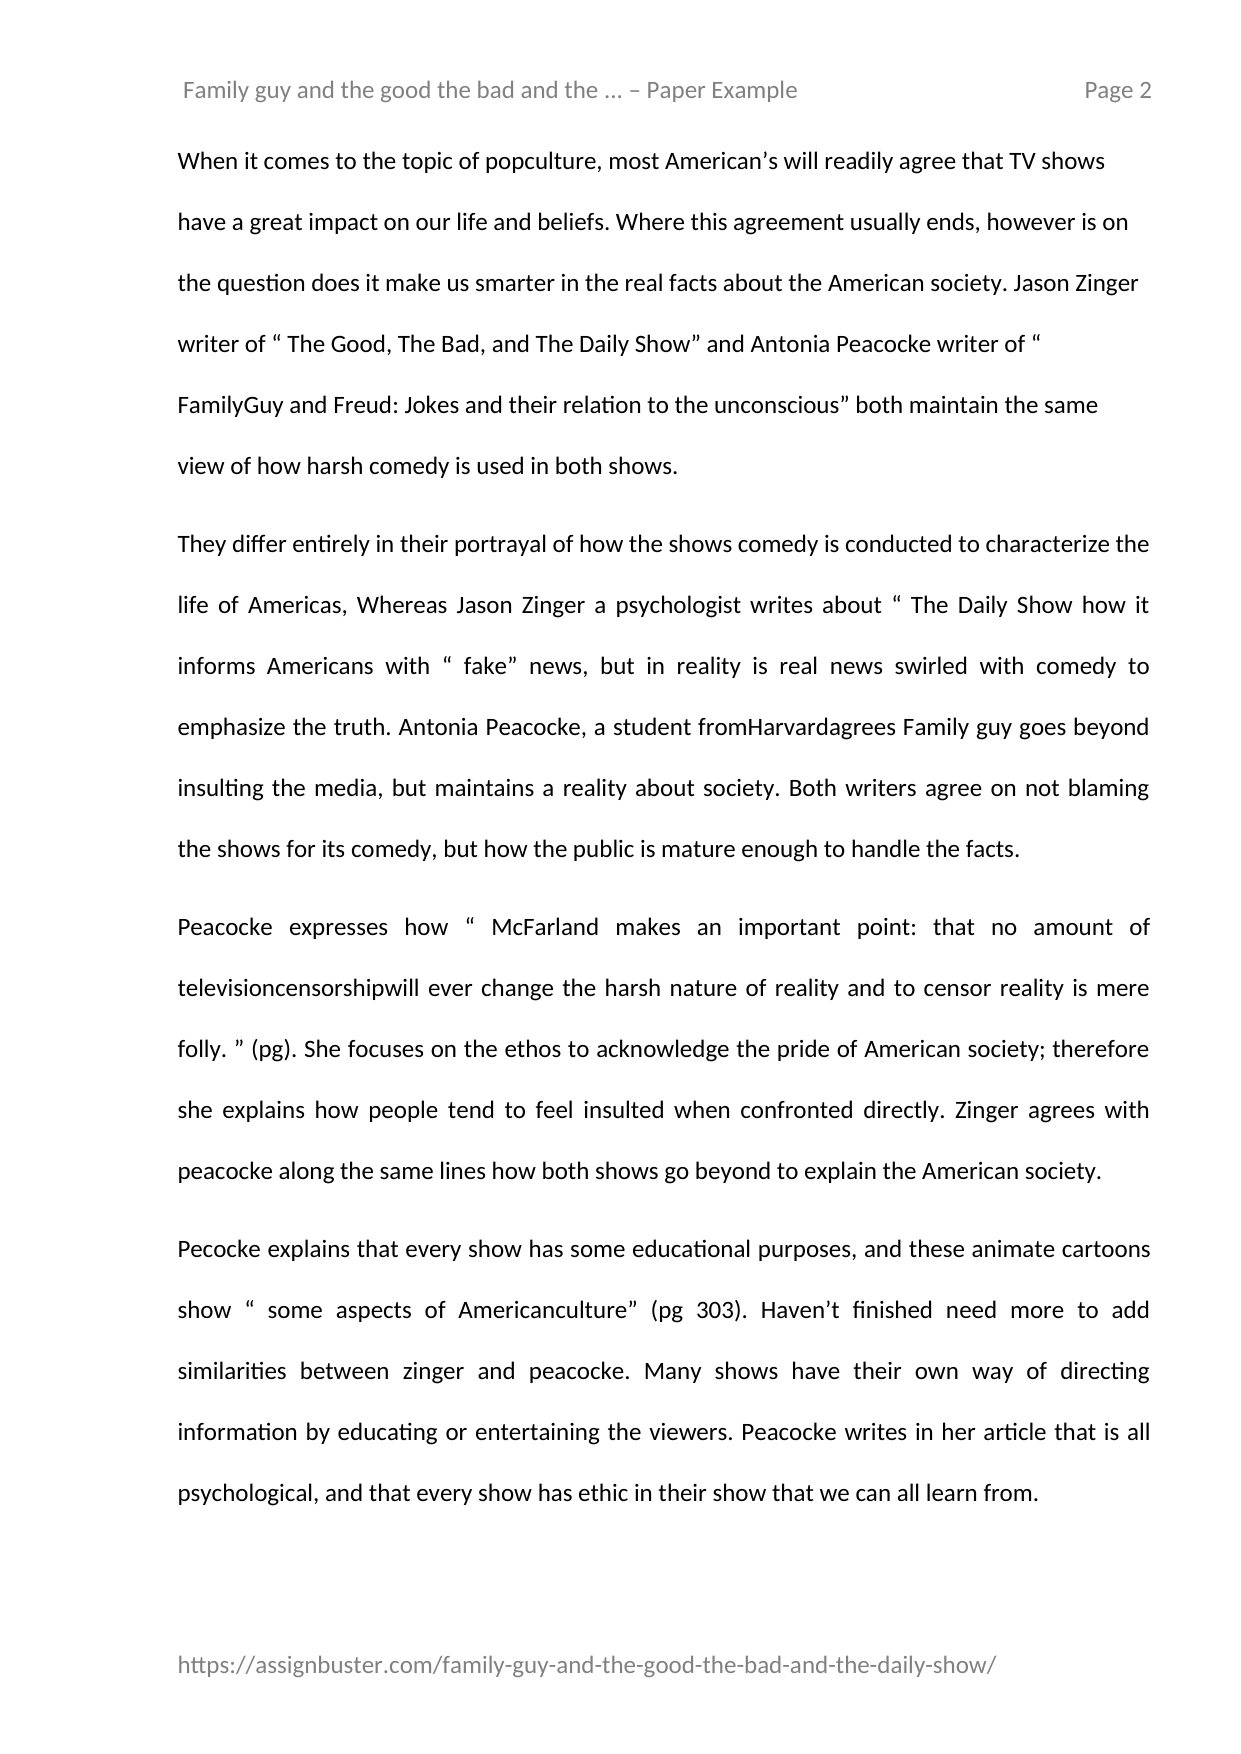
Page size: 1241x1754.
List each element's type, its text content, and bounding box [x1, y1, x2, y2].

text Peacocke expresses how “ McFarland makes an important point: that no amount of televisioncensorshipwill ever change the harsh nature of reality and to censor reality is mere folly. ” (pg). She focuses on the ethos to acknowledge the pride of American society; therefore she explains how people tend to feel insulted when confronted directly. Zinger agrees with peacocke along the same lines how both shows go beyond to explain the American society. [177, 911, 1152, 1186]
text Pecocke explains that every show has some educational purposes, and these animate cartoons show “ some aspects of Americanculture” (pg 303). Haven’t finished need more to add similarities between zinger and peacocke. Many shows have their own way of directing information by educating or entertaining the viewers. Peacocke writes in her article that is all psychological, and that every show has ethic in their show that we can all learn from. [177, 1233, 1152, 1507]
text When it comes to the topic of popculture, most American’s will readily agree that TV shows have a great impact on our life and beliefs. Where this agreement usually ends, however is on the question does it make us smarter in the real facts about the American society. Jason Zinger writer of “ The Good, The Bad, and The Daily Show” and Antonia Peacocke writer of “ FamilyGuy and Freud: Jokes and their relation to the unconscious” both maintain the same view of how harsh comedy is used in both shows. [177, 145, 1152, 481]
text They differ entirely in their portrayal of how the shows comedy is conducted to characterize the life of Americas, Whereas Jason Zinger a psychologist writes about “ The Daily Show how it informs Americans with “ fake” news, but in reality is real news swirled with comedy to emphasize the truth. Antonia Peacocke, a student fromHarvardagrees Family guy goes beyond insulting the media, but maintains a reality about society. Both writers agree on not blaming the shows for its comedy, but how the public is mature enough to handle the facts. [177, 528, 1152, 864]
